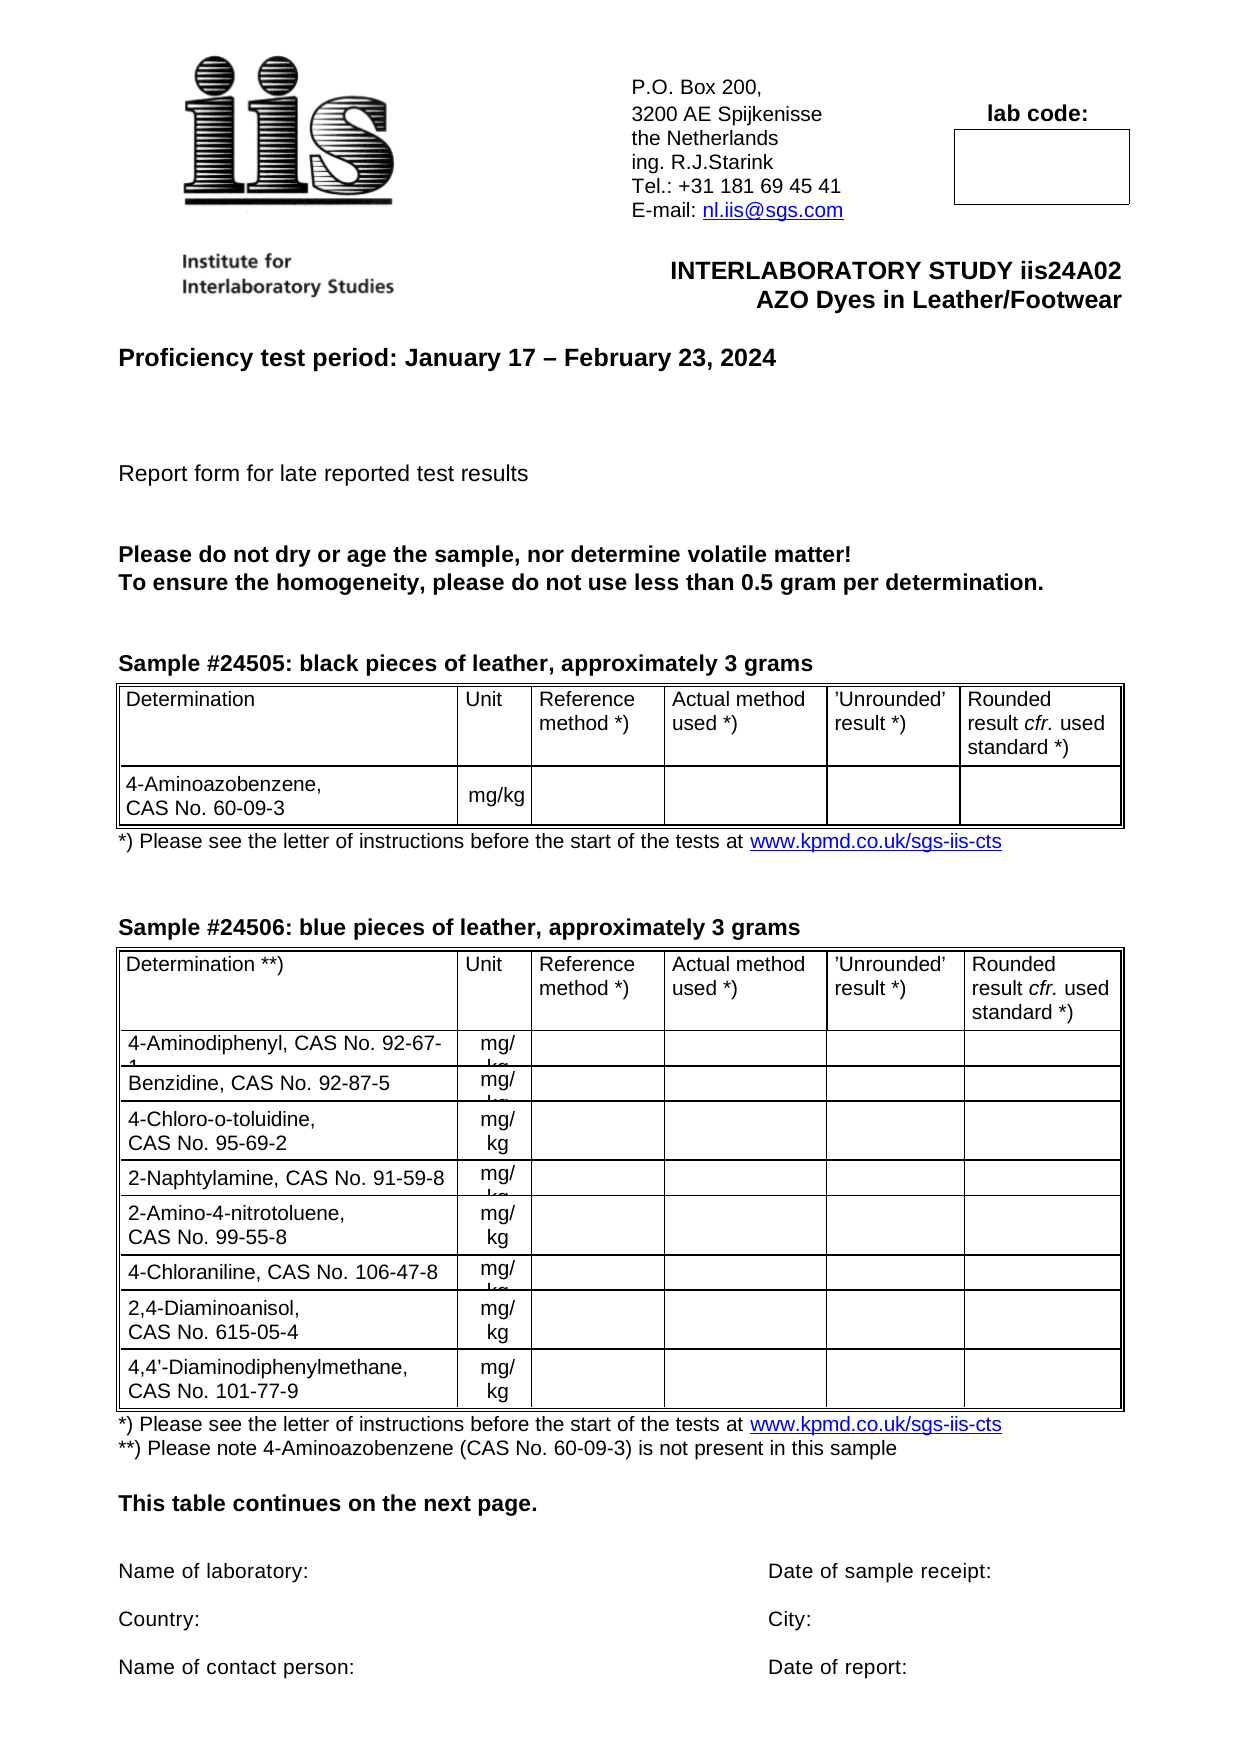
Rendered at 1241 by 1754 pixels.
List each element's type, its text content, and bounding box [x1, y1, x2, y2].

table_cell [965, 1161, 1120, 1195]
table_cell mg/kg [458, 1350, 531, 1407]
table_cell 2-Amino-4-nitrotoluene, CAS No. 99-55-8 [120, 1196, 457, 1254]
table_cell 4-Aminoazobenzene, CAS No. 60-09-3 [120, 766, 457, 824]
table_cell [532, 1256, 664, 1289]
text Report form for late reported test results [118, 459, 1122, 487]
table_cell [532, 1067, 664, 1100]
table_cell [827, 1256, 964, 1289]
table_cell [965, 1067, 1120, 1100]
table_cell [965, 1196, 1120, 1254]
table_header Determination [120, 687, 457, 765]
table_cell Benzidine, CAS No. 92-87-5 [120, 1066, 457, 1100]
table_cell [665, 1067, 826, 1100]
table_header Reference method *) [532, 687, 664, 765]
table_cell [665, 1031, 826, 1065]
table_cell [827, 1350, 964, 1407]
table_cell [532, 767, 664, 824]
text Please do not dry or age the sample, nor determine volatile matter! [118, 541, 1122, 568]
table_cell 2-Naphtylamine, CAS No. 91-59-8 [120, 1160, 457, 1195]
table_cell [828, 767, 959, 824]
text *) Please see the letter of instructions before the start of the tests at www.kpmd.co.uk/sgs-iis-cts [118, 1412, 1122, 1436]
table_cell [665, 1291, 826, 1348]
table_header Determination **) [120, 952, 457, 1029]
table_header Rounded result cfr. used standard *) [965, 952, 1120, 1029]
table_cell [965, 1291, 1120, 1348]
table_cell [965, 1031, 1120, 1065]
table_cell mg/kg [458, 1196, 531, 1254]
table_cell [827, 1196, 964, 1254]
table_cell [827, 1161, 964, 1195]
table_cell [665, 1256, 826, 1289]
table_cell [532, 1291, 664, 1348]
table_cell [532, 1196, 664, 1254]
table_cell mg/kg [458, 1031, 531, 1065]
table_cell mg/kg [458, 1067, 531, 1100]
table_header Actual method used *) [665, 687, 826, 765]
table_cell 4-Chloraniline, CAS No. 106-47-8 [120, 1255, 457, 1289]
table_cell [965, 1256, 1120, 1289]
text **) Please note 4-Aminoazobenzene (CAS No. 60-09-3) is not present in this sample [118, 1436, 1122, 1460]
table_cell [532, 1031, 664, 1065]
table_header Unit [458, 952, 531, 1029]
table_header ’Unrounded’ result *) [828, 687, 959, 765]
table_cell [827, 1291, 964, 1348]
table_cell [532, 1102, 664, 1159]
table_cell [665, 767, 826, 824]
table_header ’Unrounded’ result *) [828, 952, 964, 1029]
table_header Unit [458, 687, 531, 765]
table_cell [827, 1102, 964, 1159]
table_cell 4-Aminodiphenyl, CAS No. 92-67-1 [120, 1031, 457, 1065]
text Sample #24505: black pieces of leather, approximately 3 grams [118, 649, 1122, 676]
table_cell [965, 1102, 1120, 1159]
table_cell [665, 1102, 826, 1159]
table_cell mg/kg [458, 1291, 531, 1348]
table_cell 4,4’-Diaminodiphenylmethane, CAS No. 101-77-9 [120, 1349, 457, 1407]
table_cell mg/kg [458, 1256, 531, 1289]
table_cell mg/kg [458, 767, 531, 824]
text Sample #24506: blue pieces of leather, approximately 3 grams [118, 913, 1122, 941]
table_cell [827, 1067, 964, 1100]
table_cell 2,4-Diaminoanisol, CAS No. 615-05-4 [120, 1290, 457, 1348]
table_header Actual method used *) [665, 952, 826, 1029]
picture [168, 30, 424, 313]
table_header Rounded result cfr. used standard *) [961, 687, 1120, 765]
table_cell [965, 1350, 1120, 1407]
table_cell 4-Chloro-o-toluidine, CAS No. 95-69-2 [120, 1101, 457, 1159]
table_cell mg/kg [458, 1102, 531, 1159]
text *) Please see the letter of instructions before the start of the tests at www.kpmd.co.uk/sgs-iis-cts [118, 829, 1122, 853]
text To ensure the homogeneity, please do not use less than 0.5 gram per determination. [118, 568, 1122, 595]
table_cell [665, 1350, 826, 1407]
table_cell [532, 1350, 664, 1407]
table_cell [827, 1031, 964, 1065]
table_cell mg/kg [458, 1161, 531, 1195]
table_cell [961, 767, 1120, 824]
text This table continues on the next page. [118, 1489, 1122, 1516]
table_cell [665, 1196, 826, 1254]
table_header Reference method *) [532, 952, 664, 1029]
table_cell [665, 1161, 826, 1195]
table_cell [532, 1161, 664, 1195]
